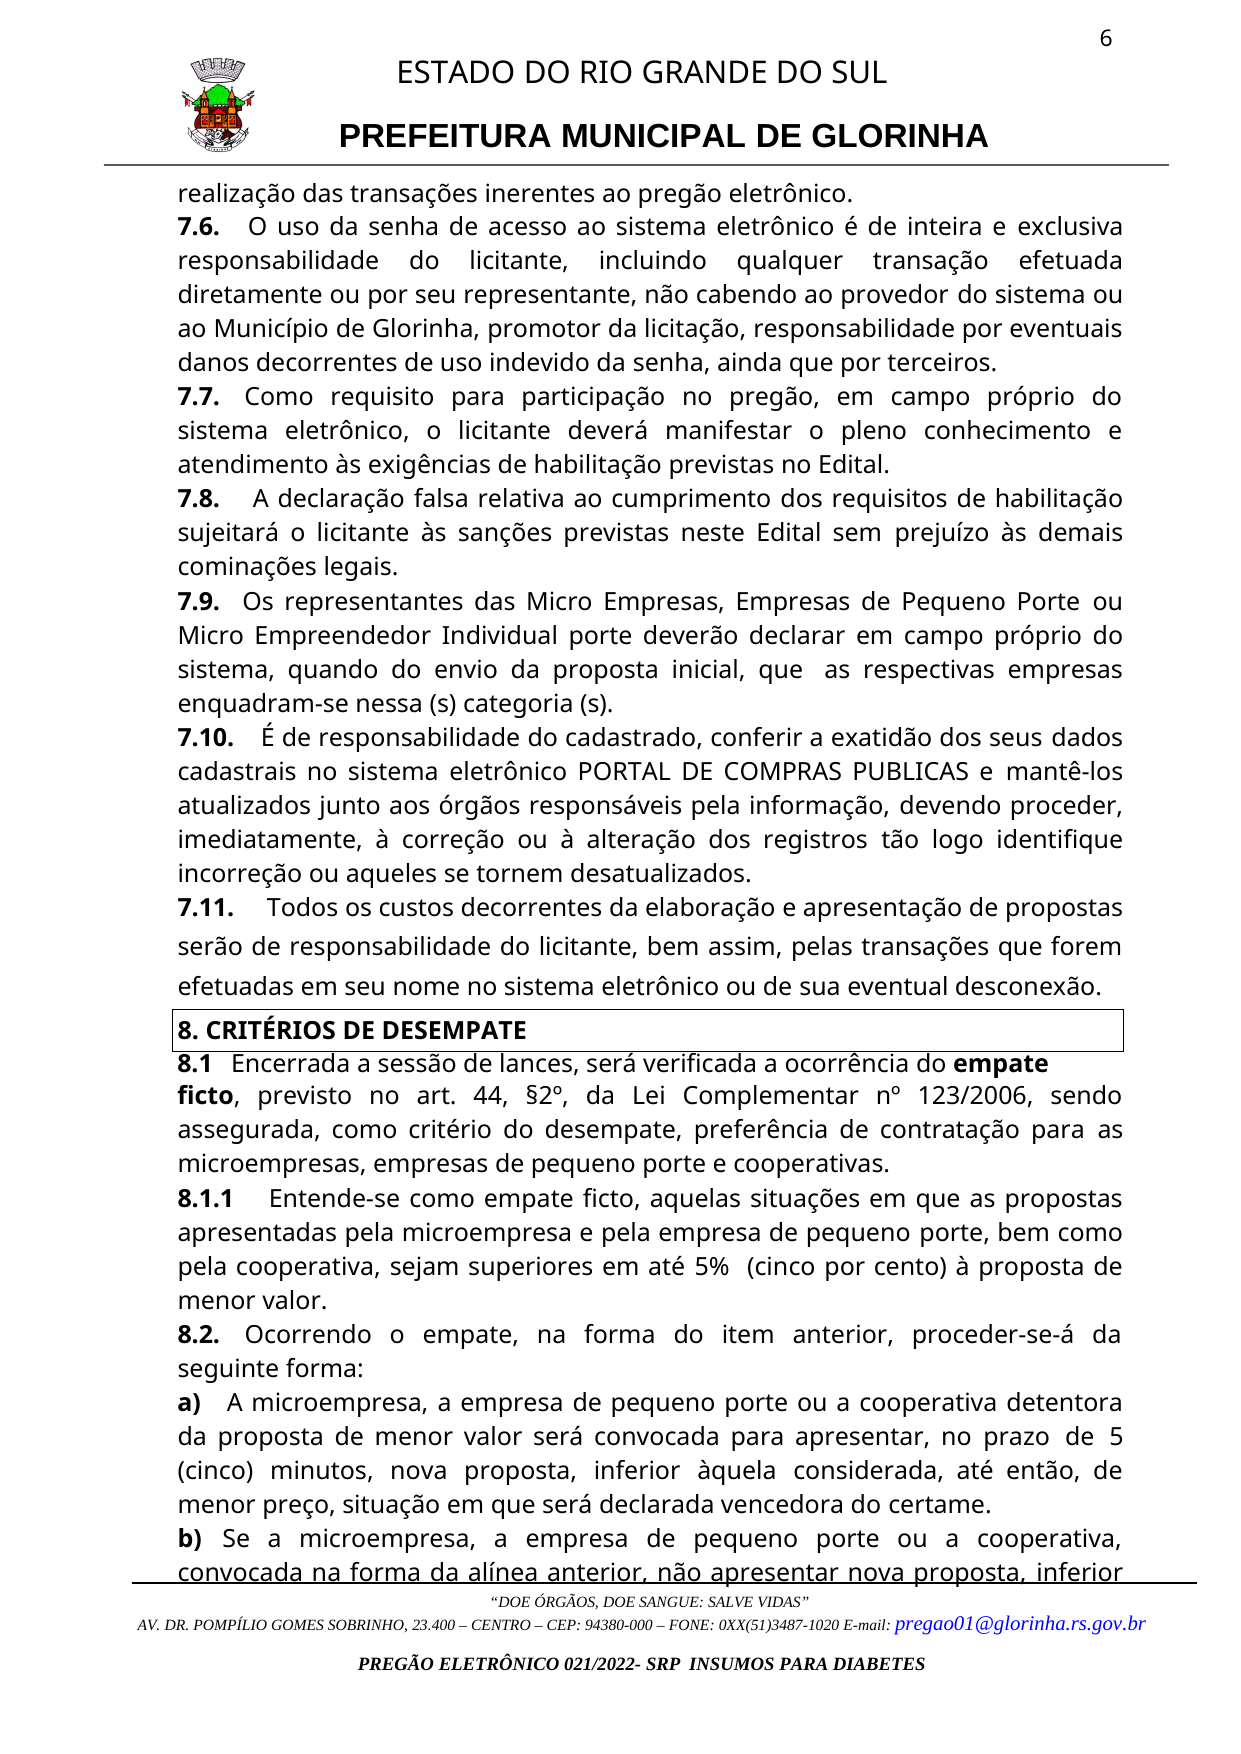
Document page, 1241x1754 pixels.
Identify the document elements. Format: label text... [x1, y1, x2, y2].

list É de responsabilidade do cadastrado, conferir a exatidão dos seus dados cadastrais no sistema eletrônico PORTAL DE COMPRAS PUBLICAS e mantê-los atualizados junto aos órgãos responsáveis pela informação, devendo proceder, imediatamente, à correção ou à alteração dos registros tão logo identifique incorreção ou aqueles se tornem desatualizados. [177, 719, 1123, 890]
text ficto, previsto no art. 44, §2º, da Lei Complementar nº 123/2006, sendo assegurada, como critério do desempate, preferência de contratação para as microempresas, empresas de pequeno porte e cooperativas. [177, 1078, 1123, 1180]
picture [177, 54, 259, 155]
list Os representantes das Micro Empresas, Empresas de Pequeno Porte ou Micro Empreendedor Individual porte deverão declarar em campo próprio do sistema, quando do envio da proposta inicial, que as respectivas empresas enquadram-se nessa (s) categoria (s). [177, 583, 1123, 719]
list Entende-se como empate ficto, aquelas situações em que as propostas apresentadas pela microempresa e pela empresa de pequeno porte, bem como pela cooperativa, sejam superiores em até 5% (cinco por cento) à proposta de menor valor. [177, 1180, 1123, 1317]
list Encerrada a sessão de lances, será verificada a ocorrência do empate [177, 1053, 1151, 1078]
list Ocorrendo o empate, na forma do item anterior, proceder-se-á da seguinte forma: [177, 1317, 1123, 1385]
list O uso da senha de acesso ao sistema eletrônico é de inteira e exclusiva responsabilidade do licitante, incluindo qualquer transação efetuada diretamente ou por seu representante, não cabendo ao provedor do sistema ou ao Município de Glorinha, promotor da licitação, responsabilidade por eventuais danos decorrentes de uso indevido da senha, ainda que por terceiros. [177, 208, 1123, 379]
text realização das transações inerentes ao pregão eletrônico. [177, 178, 1151, 208]
list A microempresa, a empresa de pequeno porte ou a cooperativa detentora da proposta de menor valor será convocada para apresentar, no prazo de 5 (cinco) minutos, nova proposta, inferior àquela considerada, até então, de menor preço, situação em que será declarada vencedora do certame. [177, 1385, 1123, 1521]
list Como requisito para participação no pregão, em campo próprio do sistema eletrônico, o licitante deverá manifestar o pleno conhecimento e atendimento às exigências de habilitação previstas no Edital. [177, 379, 1123, 481]
list Todos os custos decorrentes da elaboração e apresentação de propostas serão de responsabilidade do licitante, bem assim, pelas transações que forem efetuadas em seu nome no sistema eletrônico ou de sua eventual desconexão. [177, 890, 1123, 1002]
list A declaração falsa relativa ao cumprimento dos requisitos de habilitação sujeitará o licitante às sanções previstas neste Edital sem prejuízo às demais cominações legais. [177, 481, 1123, 583]
